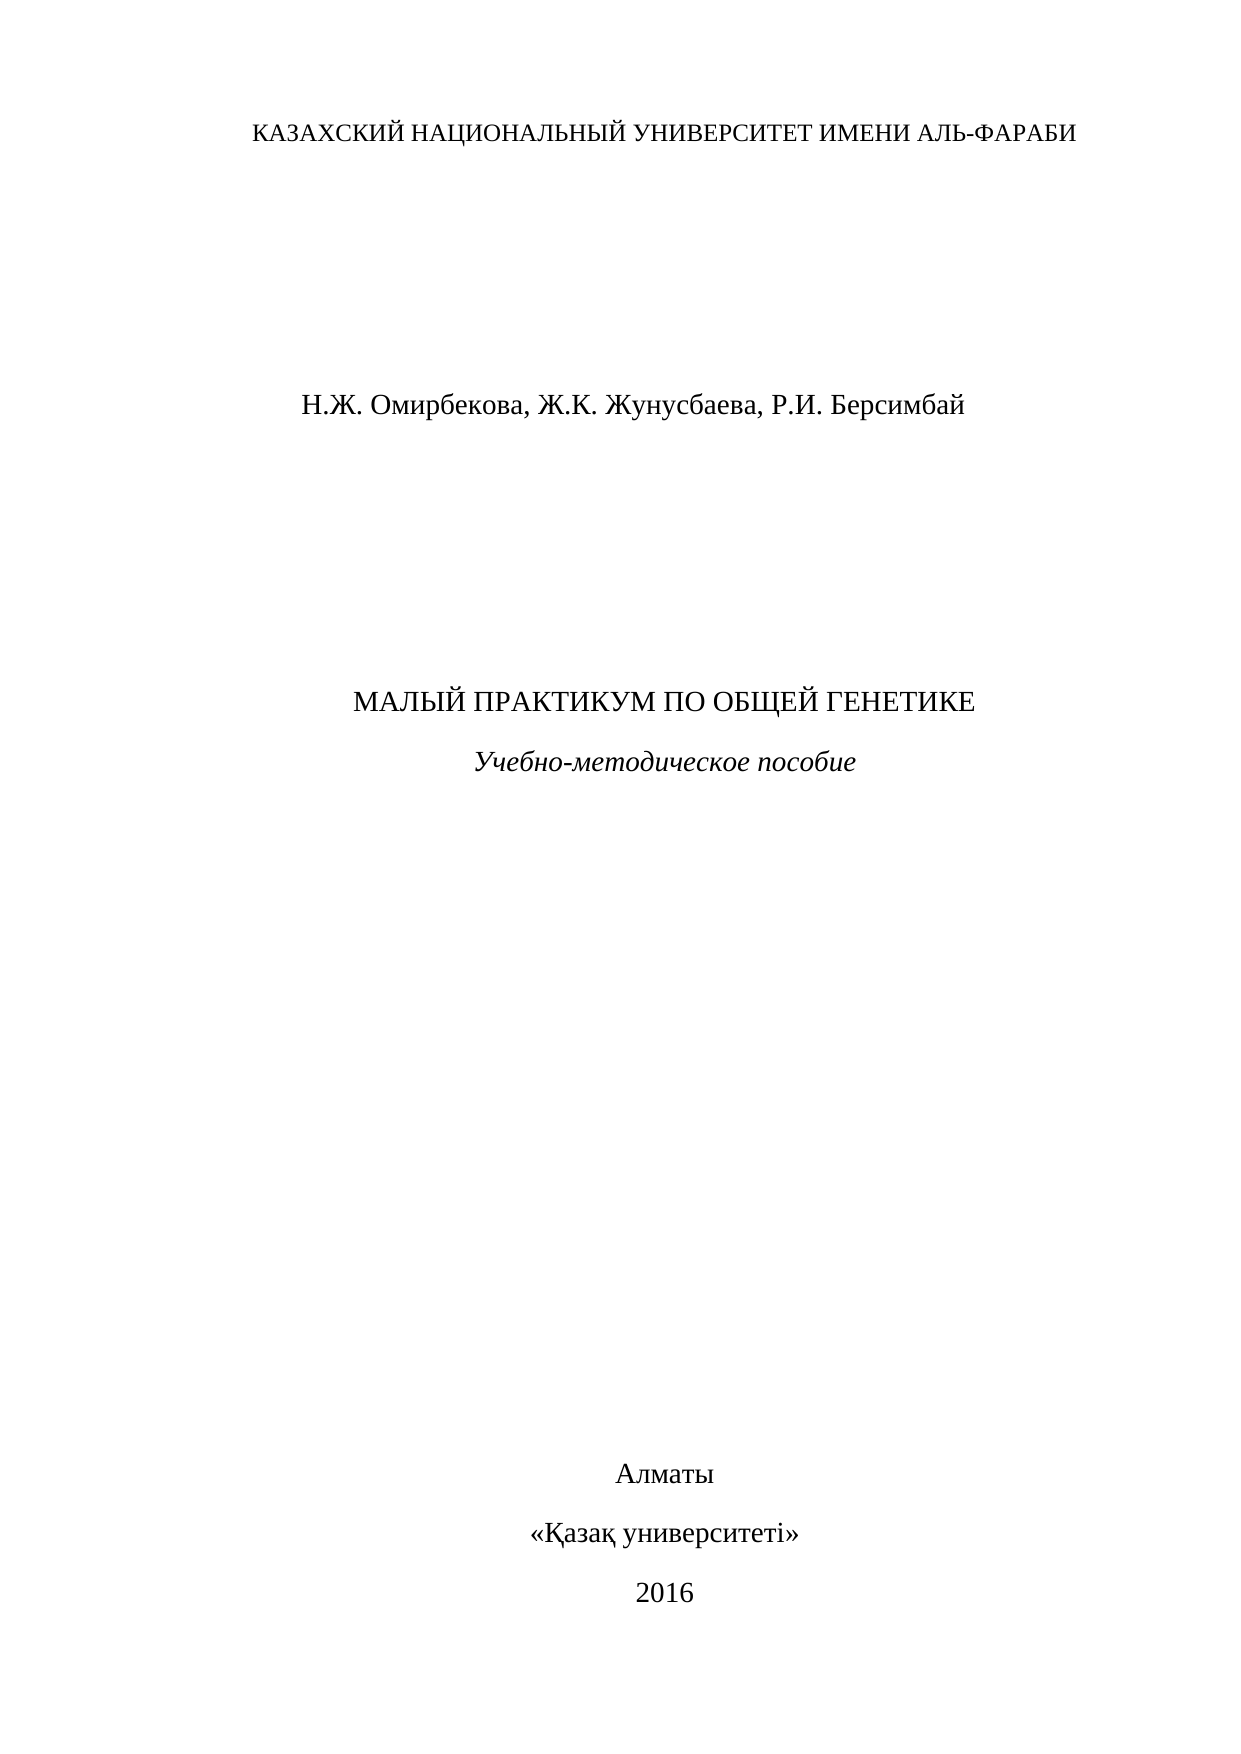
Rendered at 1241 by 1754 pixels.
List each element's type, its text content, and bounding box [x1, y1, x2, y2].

text Н.Ж. Омирбекова, Ж.К. Жунусбаева, Р.И. Берсимбай [177, 387, 1152, 421]
text КАЗАХСКИЙ НАЦИОНАЛЬНЫЙ УНИВЕРСИТЕТ ИМЕНИ АЛЬ-ФАРАБИ [177, 118, 1152, 147]
text Учебно-методическое пособие [177, 744, 1152, 777]
text МАЛЫЙ ПРАКТИКУМ ПО ОБЩЕЙ ГЕНЕТИКЕ [177, 684, 1152, 718]
text «Қазақ университеті» [177, 1516, 1152, 1549]
text Алматы [177, 1456, 1152, 1490]
text 2016 [177, 1575, 1152, 1608]
